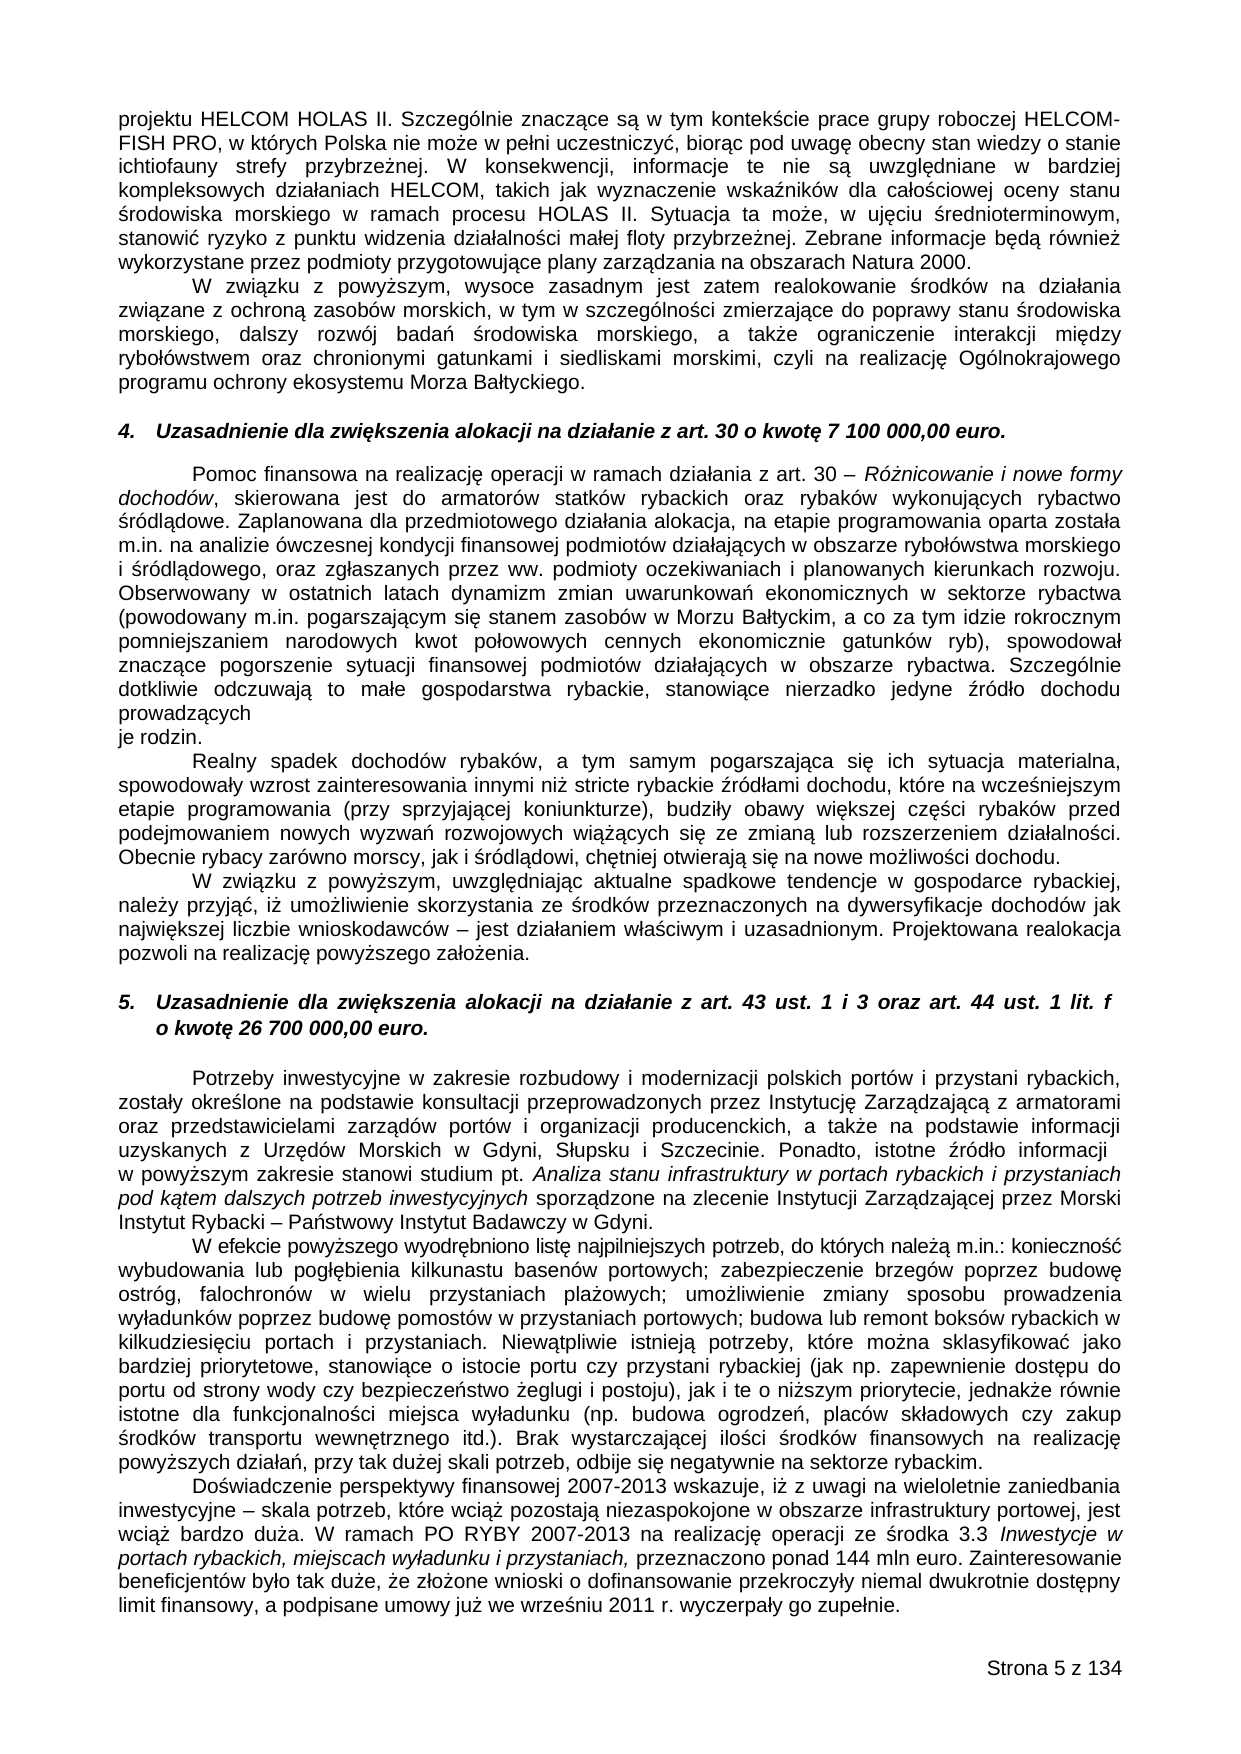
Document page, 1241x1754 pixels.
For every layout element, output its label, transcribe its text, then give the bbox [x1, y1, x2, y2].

text Realny spadek dochodów rybaków, a tym samym pogarszająca się ich sytuacja materialna, spowodowały wzrost zainteresowania innymi niż stricte rybackie źródłami dochodu, które na wcześniejszym etapie programowania (przy sprzyjającej koniunkturze), budziły obawy większej części rybaków przed podejmowaniem nowych wyzwań rozwojowych wiążących się ze zmianą lub rozszerzeniem działalności. Obecnie rybacy zarówno morscy, jak i śródlądowi, chętniej otwierają się na nowe możliwości dochodu. [118, 749, 1122, 869]
list Uzasadnienie dla zwiększenia alokacji na działanie z art. 30 o kwotę 7 100 000,00 euro. [118, 419, 1122, 443]
text W efekcie powyższego wyodrębniono listę najpilniejszych potrzeb, do których należą m.in.: konieczność wybudowania lub pogłębienia kilkunastu basenów portowych; zabezpieczenie brzegów poprzez budowę ostróg, falochronów w wielu przystaniach plażowych; umożliwienie zmiany sposobu prowadzenia wyładunków poprzez budowę pomostów w przystaniach portowych; budowa lub remont boksów rybackich w kilkudziesięciu portach i przystaniach. Niewątpliwie istnieją potrzeby, które można sklasyfikować jako bardziej priorytetowe, stanowiące o istocie portu czy przystani rybackiej (jak np. zapewnienie dostępu do portu od strony wody czy bezpieczeństwo żeglugi i postoju), jak i te o niższym priorytecie, jednakże równie istotne dla funkcjonalności miejsca wyładunku (np. budowa ogrodzeń, placów składowych czy zakup środków transportu wewnętrznego itd.). Brak wystarczającej ilości środków finansowych na realizację powyższych działań, przy tak dużej skali potrzeb, odbije się negatywnie na sektorze rybackim. [118, 1234, 1122, 1473]
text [118, 106, 1122, 274]
text Doświadczenie perspektywy finansowej 2007-2013 wskazuje, iż z uwagi na wieloletnie zaniedbania inwestycyjne – skala potrzeb, które wciąż pozostają niezaspokojone w obszarze infrastruktury portowej, jest wciąż bardzo duża. W ramach PO RYBY 2007-2013 na realizację operacji ze środka 3.3 Inwestycje w portach rybackich, miejscach wyładunku i przystaniach, przeznaczono ponad 144 mln euro. Zainteresowanie beneficjentów było tak duże, że złożone wnioski o dofinansowanie przekroczyły niemal dwukrotnie dostępny limit finansowy, a podpisane umowy już we wrześniu 2011 r. wyczerpały go zupełnie. [118, 1473, 1122, 1617]
text Pomoc finansowa na realizację operacji w ramach działania z art. 30 – Różnicowanie i nowe formy dochodów, skierowana jest do armatorów statków rybackich oraz rybaków wykonujących rybactwo śródlądowe. Zaplanowana dla przedmiotowego działania alokacja, na etapie programowania oparta została m.in. na analizie ówczesnej kondycji finansowej podmiotów działających w obszarze rybołówstwa morskiego i śródlądowego, oraz zgłaszanych przez ww. podmioty oczekiwaniach i planowanych kierunkach rozwoju. Obserwowany w ostatnich latach dynamizm zmian uwarunkowań ekonomicznych w sektorze rybactwa (powodowany m.in. pogarszającym się stanem zasobów w Morzu Bałtyckim, a co za tym idzie rokrocznym pomniejszaniem narodowych kwot połowowych cennych ekonomicznie gatunków ryb), spowodował znaczące pogorszenie sytuacji finansowej podmiotów działających w obszarze rybactwa. Szczególnie dotkliwie odczuwają to małe gospodarstwa rybackie, stanowiące nierzadko jedyne źródło dochodu prowadzących je rodzin. [118, 461, 1122, 749]
text W związku z powyższym, uwzględniając aktualne spadkowe tendencje w gospodarce rybackiej, należy przyjąć, iż umożliwienie skorzystania ze środków przeznaczonych na dywersyfikacje dochodów jak największej liczbie wnioskodawców – jest działaniem właściwym i uzasadnionym. Projektowana realokacja pozwoli na realizację powyższego założenia. [118, 869, 1122, 964]
text Potrzeby inwestycyjne w zakresie rozbudowy i modernizacji polskich portów i przystani rybackich, zostały określone na podstawie konsultacji przeprowadzonych przez Instytucję Zarządzającą z armatorami oraz przedstawicielami zarządów portów i organizacji producenckich, a także na podstawie informacji uzyskanych z Urzędów Morskich w Gdyni, Słupsku i Szczecinie. Ponadto, istotne źródło informacji w powyższym zakresie stanowi studium pt. Analiza stanu infrastruktury w portach rybackich i przystaniach pod kątem dalszych potrzeb inwestycyjnych sporządzone na zlecenie Instytucji Zarządzającej przez Morski Instytut Rybacki – Państwowy Instytut Badawczy w Gdyni. [118, 1066, 1122, 1234]
text W związku z powyższym, wysoce zasadnym jest zatem realokowanie środków na działania związane z ochroną zasobów morskich, w tym w szczególności zmierzające do poprawy stanu środowiska morskiego, dalszy rozwój badań środowiska morskiego, a także ograniczenie interakcji między rybołówstwem oraz chronionymi gatunkami i siedliskami morskimi, czyli na realizację Ogólnokrajowego programu ochrony ekosystemu Morza Bałtyckiego. [118, 274, 1122, 394]
list Uzasadnienie dla zwiększenia alokacji na działanie z art. 43 ust. 1 i 3 oraz art. 44 ust. 1 lit. f o kwotę 26 700 000,00 euro. [118, 989, 1122, 1039]
